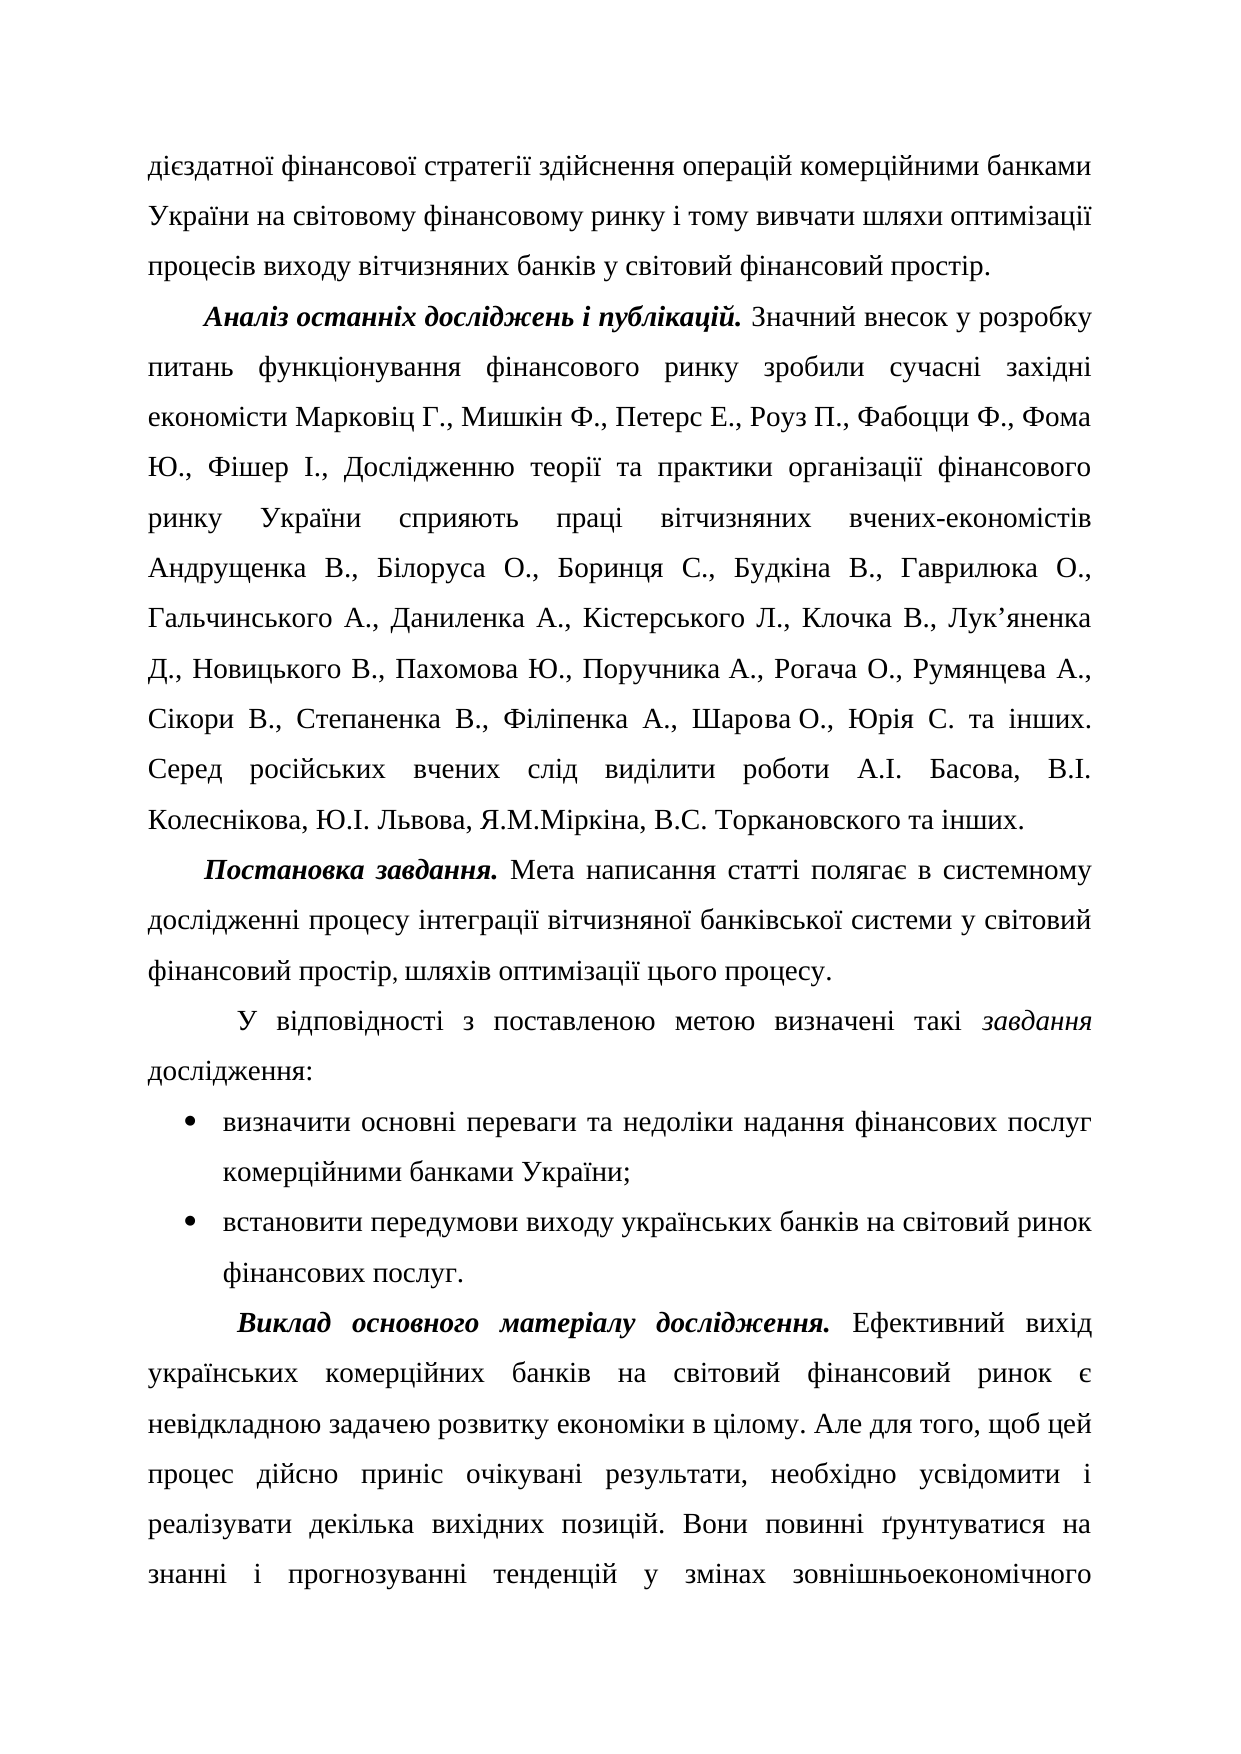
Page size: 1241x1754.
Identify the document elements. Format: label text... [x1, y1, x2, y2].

text Аналіз останніх досліджень і публікацій. Значний внесок у розробку питань функціонування фінансового ринку зробили сучасні західні економісти Марковіц Г., Мишкін Ф., Петерс Е., Роуз П., Фабоцци Ф., Фома Ю., Фішер І., Дослідженню теорії та практики організації фінансового ринку України сприяють праці вітчизняних вчених-економістів Андрущенка В., Білоруса О., Боринця С., Будкіна В., Гаврилюка О., Гальчинського А., Даниленка А., Кістерського Л., Клочка В., Лук’яненка Д., Новицького В., Пахомова Ю., Поручника А., Рогача О., Румянцева А., Сікори В., Степаненка В., Філіпенка А., Шарова О., Юрія С. та інших. Серед російських вчених слід виділити роботи А.І. Басова, В.І. Колеснікова, Ю.І. Львова, Я.М.Міркіна, В.С. Торкановского та інших. [148, 299, 1092, 835]
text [148, 1305, 1092, 1590]
text У відповідності з поставленою метою визначені такі завдання дослідження: [148, 1003, 1092, 1087]
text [148, 148, 1092, 282]
list встановити передумови виходу українських банків на світовий ринок фінансових послуг. [185, 1204, 1092, 1288]
list визначити основні переваги та недоліки надання фінансових послуг комерційними банками України; [185, 1104, 1092, 1188]
text Постановка завдання. Мета написання статті полягає в системному дослідженні процесу інтеграції вітчизняної банківської системи у світовий фінансовий простір, шляхів оптимізації цього процесу. [148, 852, 1092, 986]
